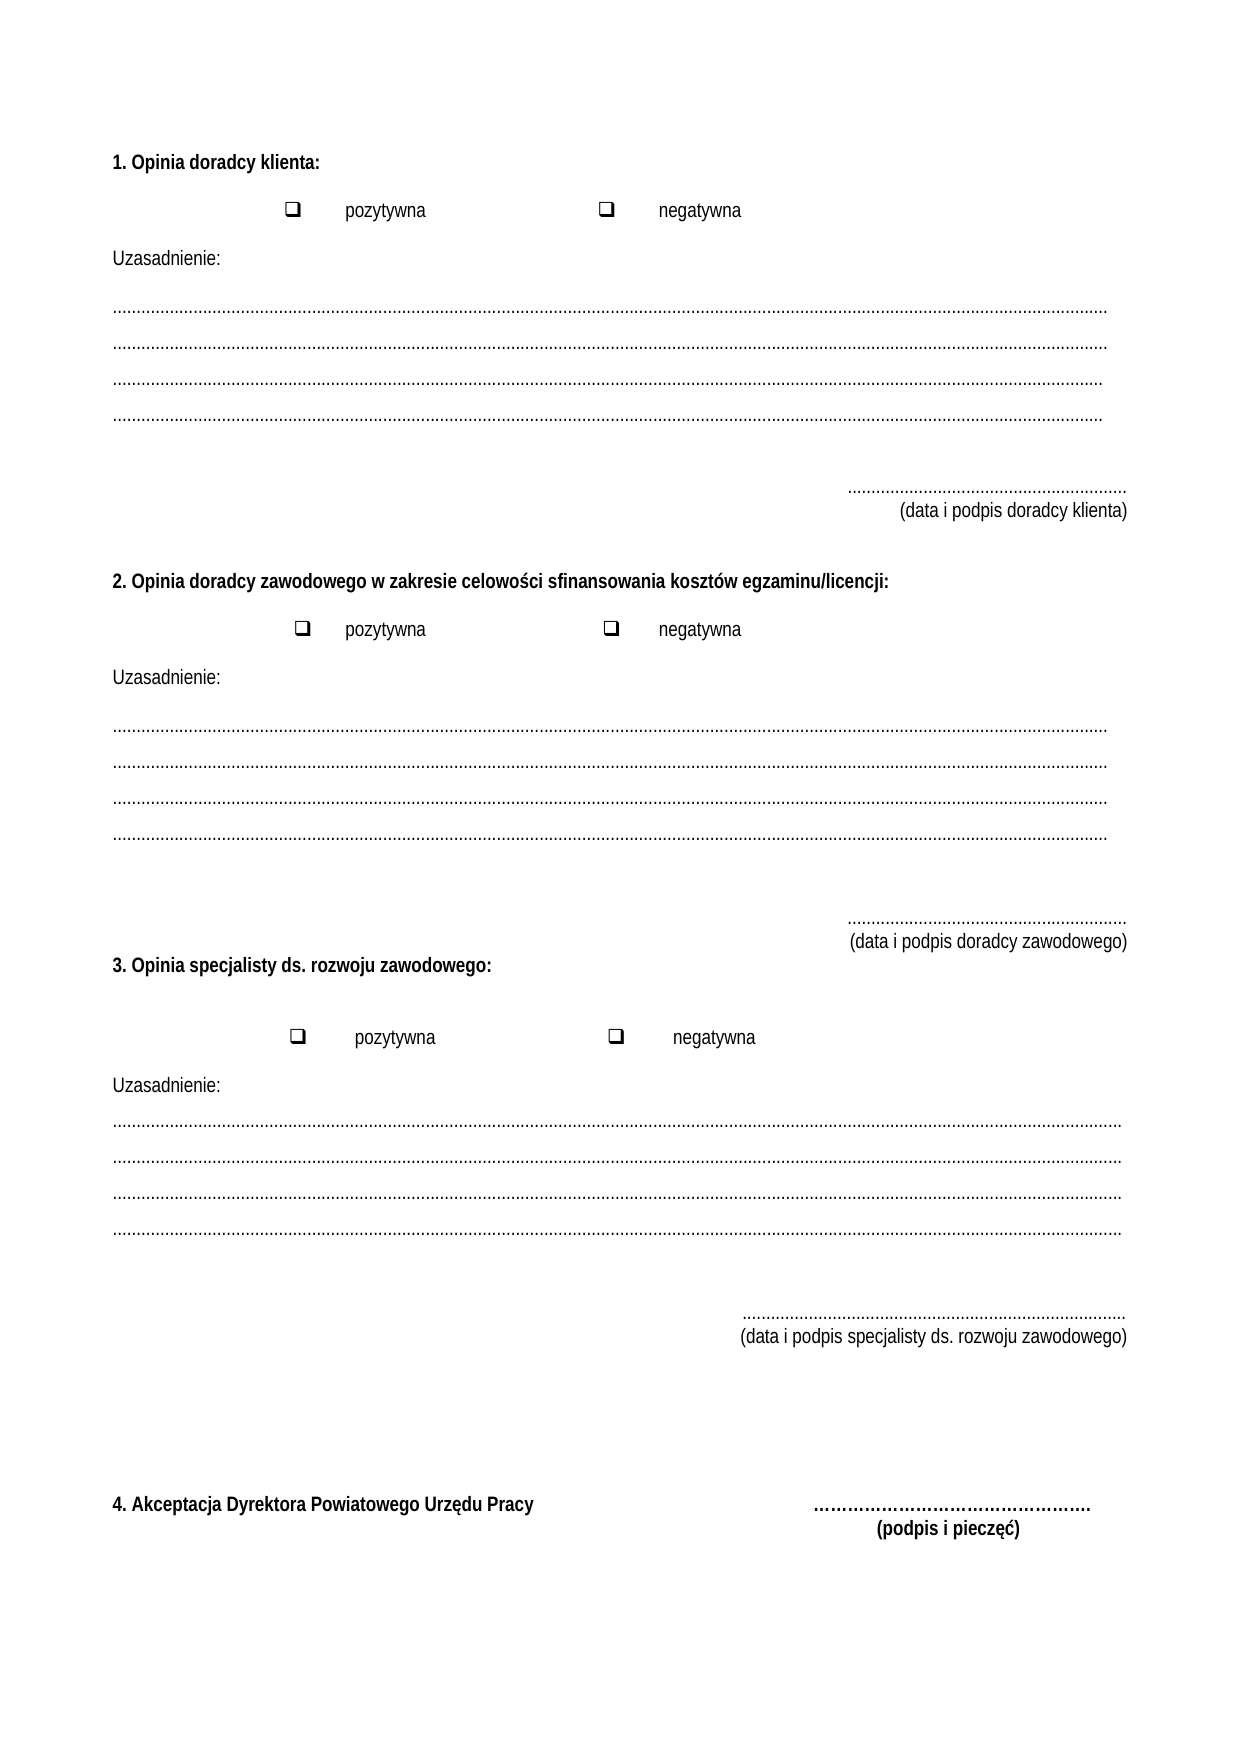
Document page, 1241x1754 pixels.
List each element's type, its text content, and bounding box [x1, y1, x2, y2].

text pozytywna negatywna [112, 1024, 1128, 1048]
text ........................................................... [112, 905, 1128, 929]
text ................................................................................. [112, 1300, 1128, 1324]
text (data i podpis doradcy klienta) [112, 497, 1128, 521]
text (podpis i pieczęć) [112, 1516, 1128, 1540]
text Uzasadnienie: [112, 665, 1128, 689]
text (data i podpis specjalisty ds. rozwoju zawodowego) [112, 1324, 1128, 1348]
text .................................................................................................................................................................................................................. [112, 785, 1128, 809]
text .................................................................................................................................................................................................................. [112, 749, 1128, 773]
text .................................................................................................................................................................................................................. [112, 330, 1128, 354]
text .................................................................................................................................................................................................................. [112, 294, 1128, 318]
text .......................................................................................................................................................................................................................................................................................................................................................................................................................................... .......................................................................................................................................................................................................................................................................................................................................................................................................................................... [112, 1108, 1128, 1240]
text Uzasadnienie: [112, 1072, 1128, 1096]
text (data i podpis doradcy zawodowego) [112, 929, 1128, 953]
text pozytywna negatywna [112, 198, 1128, 222]
text .................................................................................................................................................................................................................. [112, 821, 1128, 845]
text Uzasadnienie: [112, 246, 1128, 270]
text ................................................................................................................................................................................................................. [112, 366, 1128, 389]
text pozytywna negatywna [112, 617, 1128, 641]
text ................................................................................................................................................................................................................. [112, 402, 1128, 426]
text 2. Opinia doradcy zawodowego w zakresie celowości sfinansowania kosztów egzaminu/licencji: [112, 569, 1128, 593]
text ........................................................... [112, 473, 1128, 497]
text .................................................................................................................................................................................................................. [112, 713, 1128, 737]
text 1. Opinia doradcy klienta: [112, 150, 1128, 174]
text 4. Akceptacja Dyrektora Powiatowego Urzędu Pracy …………………………………………. [112, 1492, 1128, 1516]
text 3. Opinia specjalisty ds. rozwoju zawodowego: [112, 953, 1128, 977]
